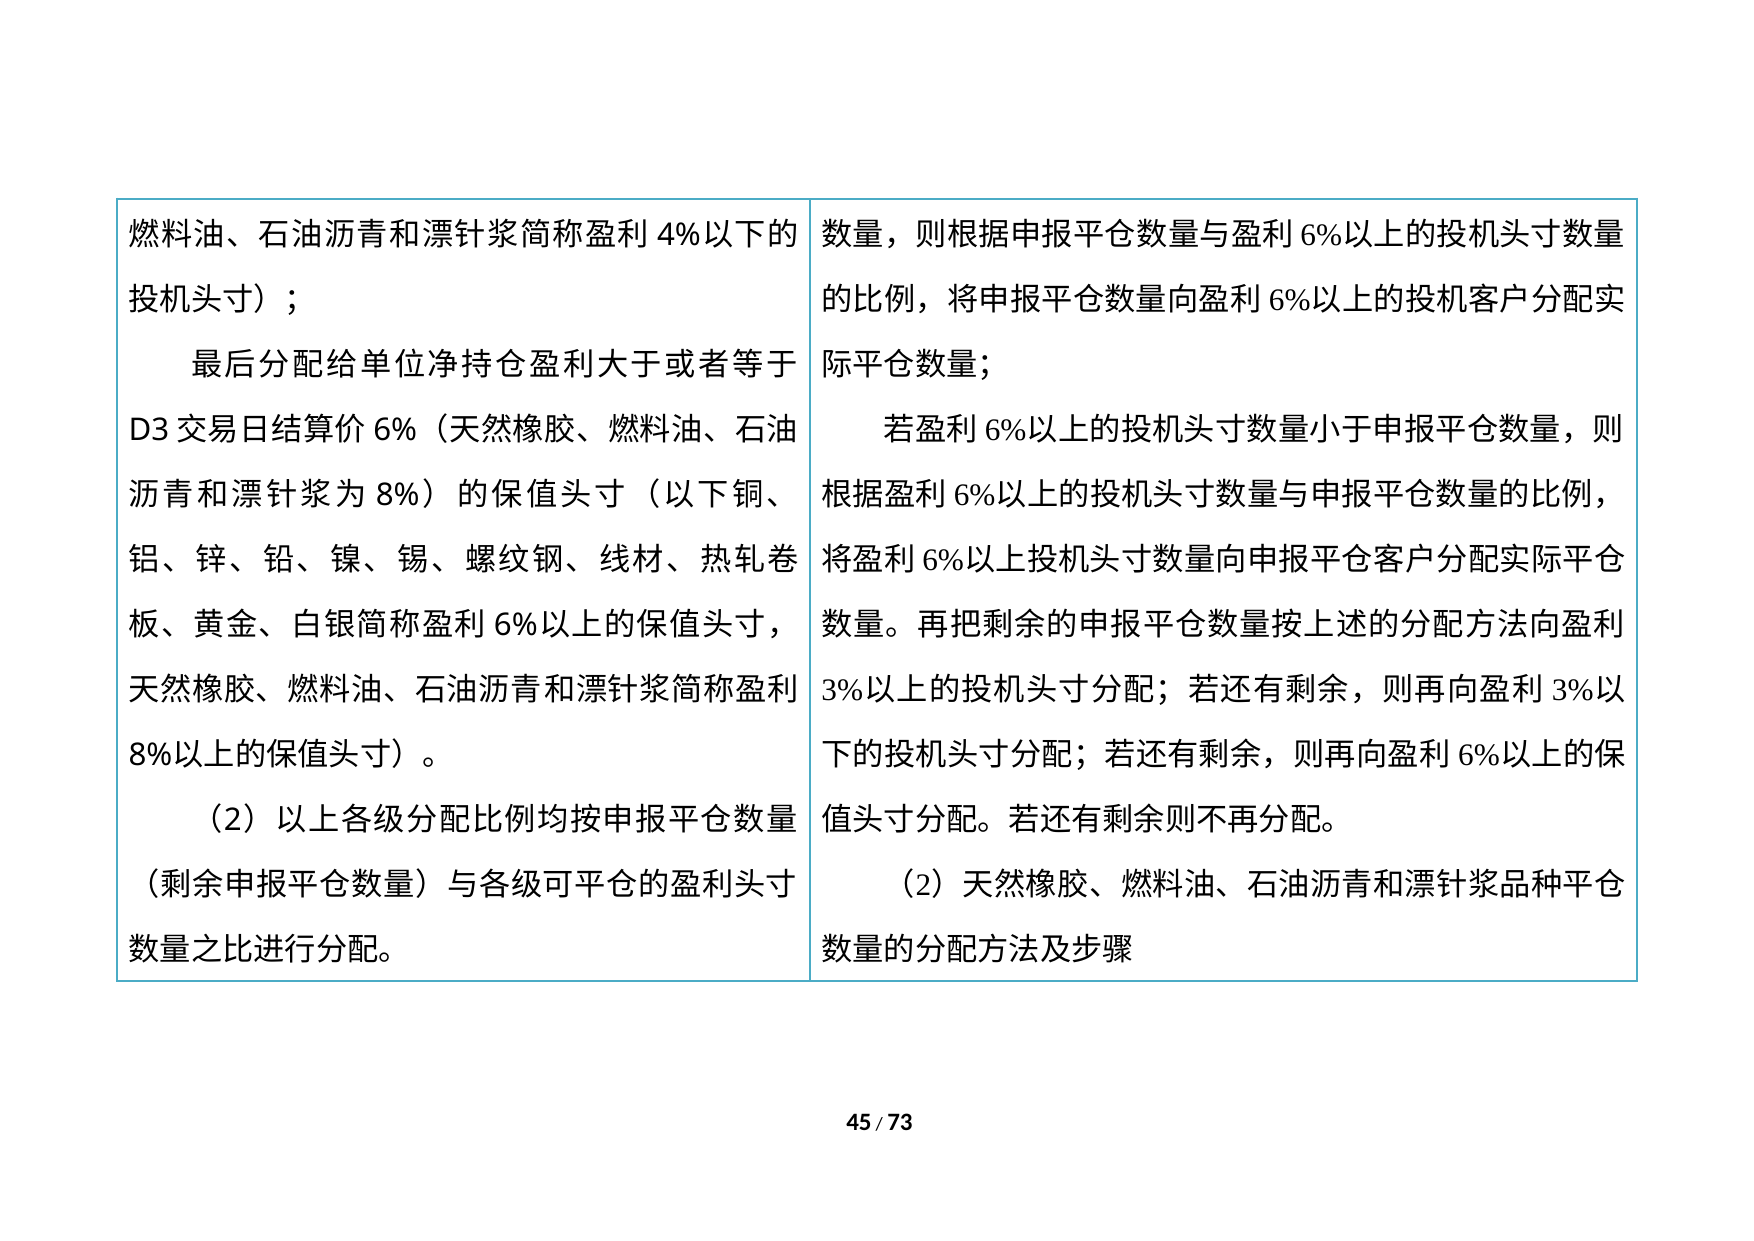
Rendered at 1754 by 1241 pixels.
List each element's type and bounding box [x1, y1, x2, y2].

table_cell [118, 200, 809, 980]
table_cell [811, 200, 1636, 980]
